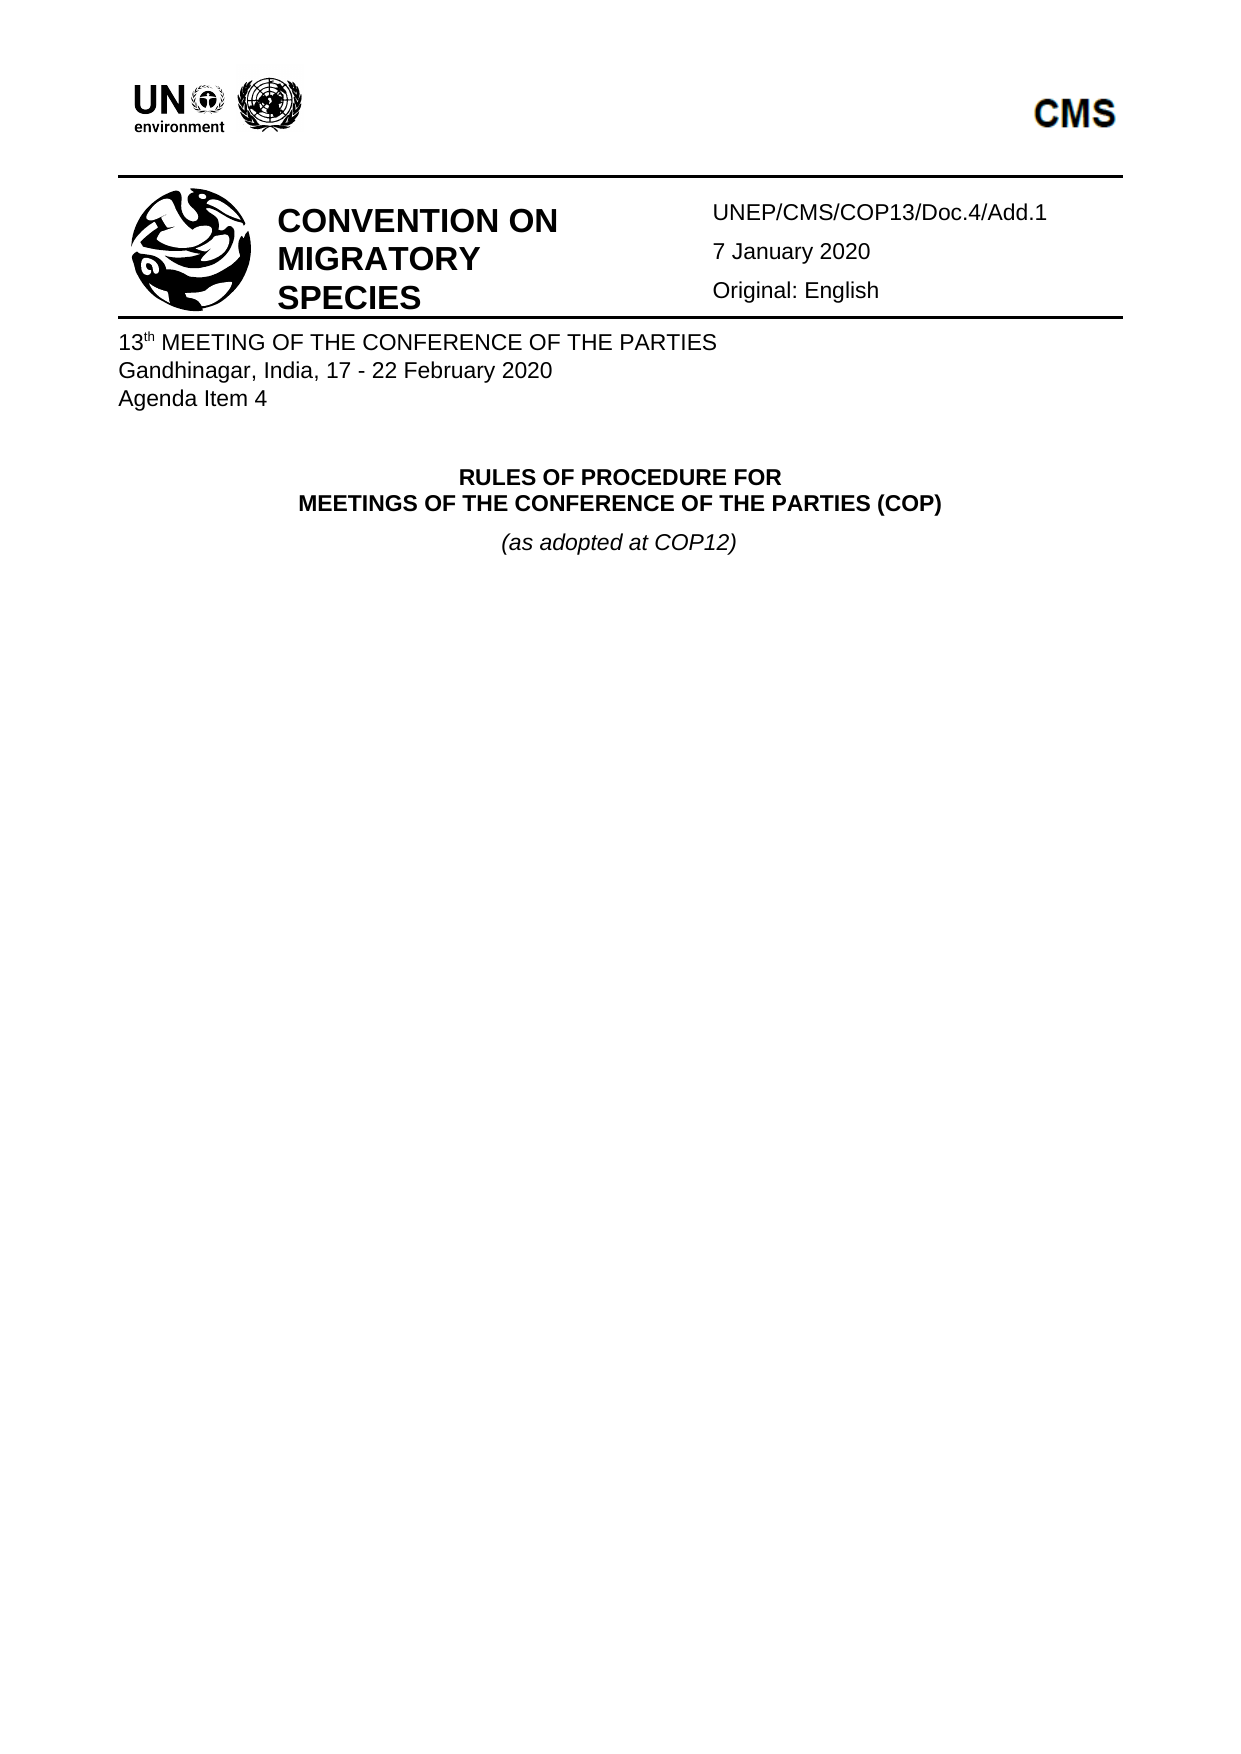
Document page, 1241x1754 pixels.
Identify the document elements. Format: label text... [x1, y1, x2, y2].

picture [1032, 92, 1121, 136]
text (as adopted at COP12) [118, 529, 1122, 555]
text Agenda Item 4 [118, 385, 1122, 411]
picture [127, 78, 228, 138]
text Gandhinagar, India, 17 - 22 February 2020 [118, 357, 1122, 383]
table_header [118, 178, 277, 316]
table_header UNEP/CMS/COP13/Doc.4/Add.1 7 January 2020 Original: English [701, 178, 1123, 316]
text 13th MEETING OF THE CONFERENCE OF THE PARTIES [118, 329, 1122, 355]
text RULES OF PROCEDURE FOR [118, 464, 1122, 490]
table_header CONVENTION ON MIGRATORY SPECIES [277, 178, 701, 316]
text MEETINGS OF THE CONFERENCE OF THE PARTIES (COP) [118, 490, 1122, 517]
